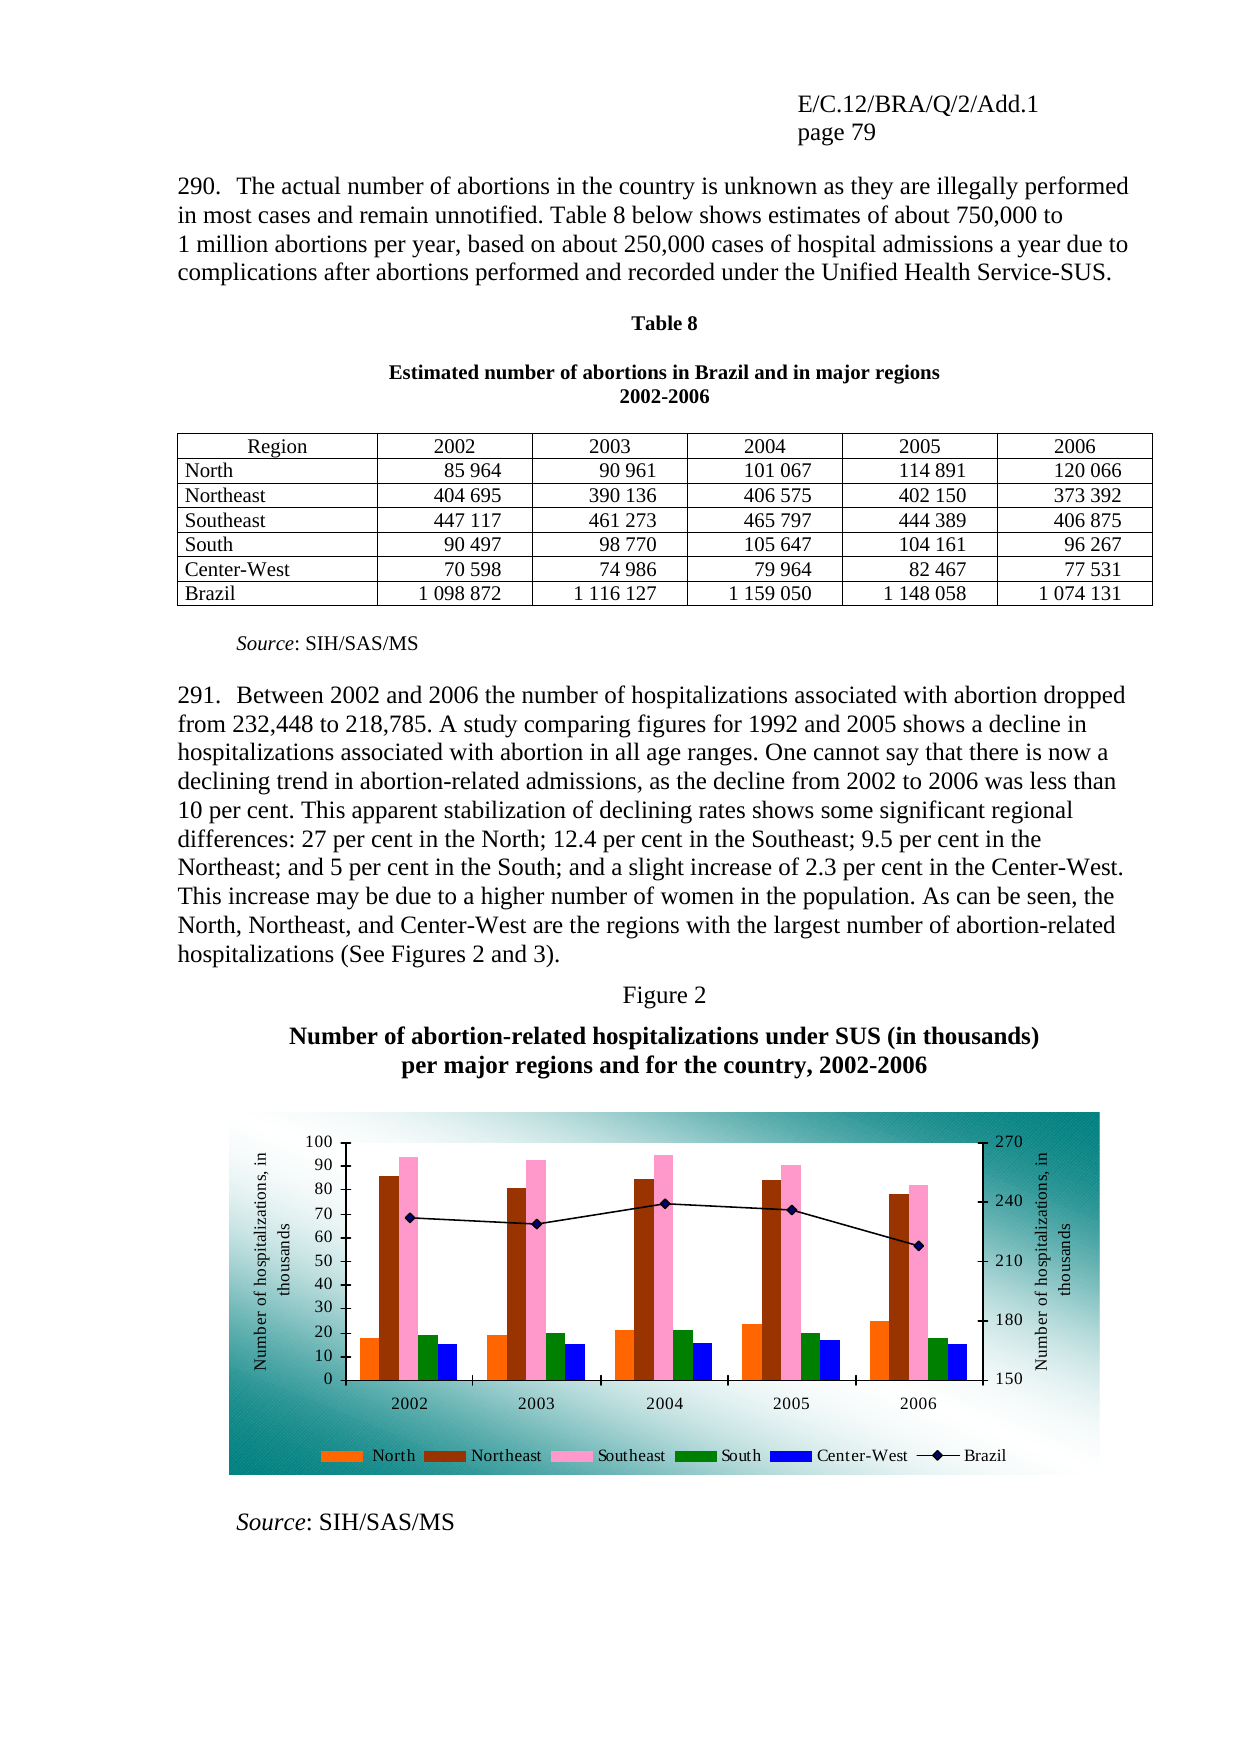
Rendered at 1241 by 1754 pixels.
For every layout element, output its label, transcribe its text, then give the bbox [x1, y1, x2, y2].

table_cell 120 066 [998, 459, 1152, 482]
table_header 2006 [998, 434, 1152, 458]
table_cell 1 074 131 [998, 582, 1152, 605]
table_cell 1 098 872 [378, 582, 532, 605]
table_header Region [178, 434, 377, 458]
table_cell 404 695 [378, 484, 532, 507]
subtitle Table 8 [177, 311, 1152, 335]
table_cell 105 647 [688, 533, 842, 556]
table_cell 101 067 [688, 459, 842, 482]
table_cell Southeast [178, 508, 377, 532]
table_cell 77 531 [998, 557, 1152, 581]
table_cell 79 964 [688, 557, 842, 581]
table_cell 444 389 [843, 508, 997, 532]
table_header 2004 [688, 434, 842, 458]
table_cell 461 273 [533, 508, 687, 532]
subtitle Number of abortion-related hospitalizations under SUS (in thousands) per major regions and for the country, 2002-2006 [177, 1021, 1152, 1079]
table_cell 465 797 [688, 508, 842, 532]
text 290. The actual number of abortions in the country is unknown as they are illegally performed in most cases and remain unnotified. Table 8 below shows estimates of about 750,000 to 1 million abortions per year, based on about 250,000 cases of hospital admissions a year due to complications after abortions performed and recorded under the Unified Health Service-SUS. [177, 171, 1152, 286]
table_cell 406 875 [998, 508, 1152, 532]
table_cell Center-West [178, 557, 377, 581]
table_cell 74 986 [533, 557, 687, 581]
table_cell North [178, 459, 377, 482]
table_cell Northeast [178, 484, 377, 507]
table_header 2005 [843, 434, 997, 458]
table_cell 447 117 [378, 508, 532, 532]
table_header 2002 [378, 434, 532, 458]
text Figure 2 [177, 980, 1152, 1009]
table_cell 90 961 [533, 459, 687, 482]
text Source: SIH/SAS/MS [177, 631, 1152, 655]
table_cell 1 148 058 [843, 582, 997, 605]
subtitle Estimated number of abortions in Brazil and in major regions 2002-2006 [177, 360, 1152, 408]
table_cell 96 267 [998, 533, 1152, 556]
table_cell 114 891 [843, 459, 997, 482]
table_cell 70 598 [378, 557, 532, 581]
table_cell 402 150 [843, 484, 997, 507]
text 291. Between 2002 and 2006 the number of hospitalizations associated with abortion dropped from 232,448 to 218,785. A study comparing figures for 1992 and 2005 shows a decline in hospitalizations associated with abortion in all age ranges. One cannot say that there is now a declining trend in abortion-related admissions, as the decline from 2002 to 2006 was less than 10 per cent. This apparent stabilization of declining rates shows some significant regional differences: 27 per cent in the North; 12.4 per cent in the Southeast; 9.5 per cent in the Northeast; and 5 per cent in the South; and a slight increase of 2.3 per cent in the Center-West. This increase may be due to a higher number of women in the population. As can be seen, the North, Northeast, and Center-West are the regions with the largest number of abortion-related hospitalizations (See Figures 2 and 3). [177, 680, 1152, 967]
table_cell South [178, 533, 377, 556]
text Source: SIH/SAS/MS [177, 1507, 1152, 1536]
table_cell 85 964 [378, 459, 532, 482]
table_cell 406 575 [688, 484, 842, 507]
table_cell 104 161 [843, 533, 997, 556]
table_cell 90 497 [378, 533, 532, 556]
table_cell 1 116 127 [533, 582, 687, 605]
table_cell Brazil [178, 582, 377, 605]
table_header 2003 [533, 434, 687, 458]
table_cell 98 770 [533, 533, 687, 556]
table_cell 82 467 [843, 557, 997, 581]
table_cell 390 136 [533, 484, 687, 507]
table_cell 373 392 [998, 484, 1152, 507]
table_cell 1 159 050 [688, 582, 842, 605]
